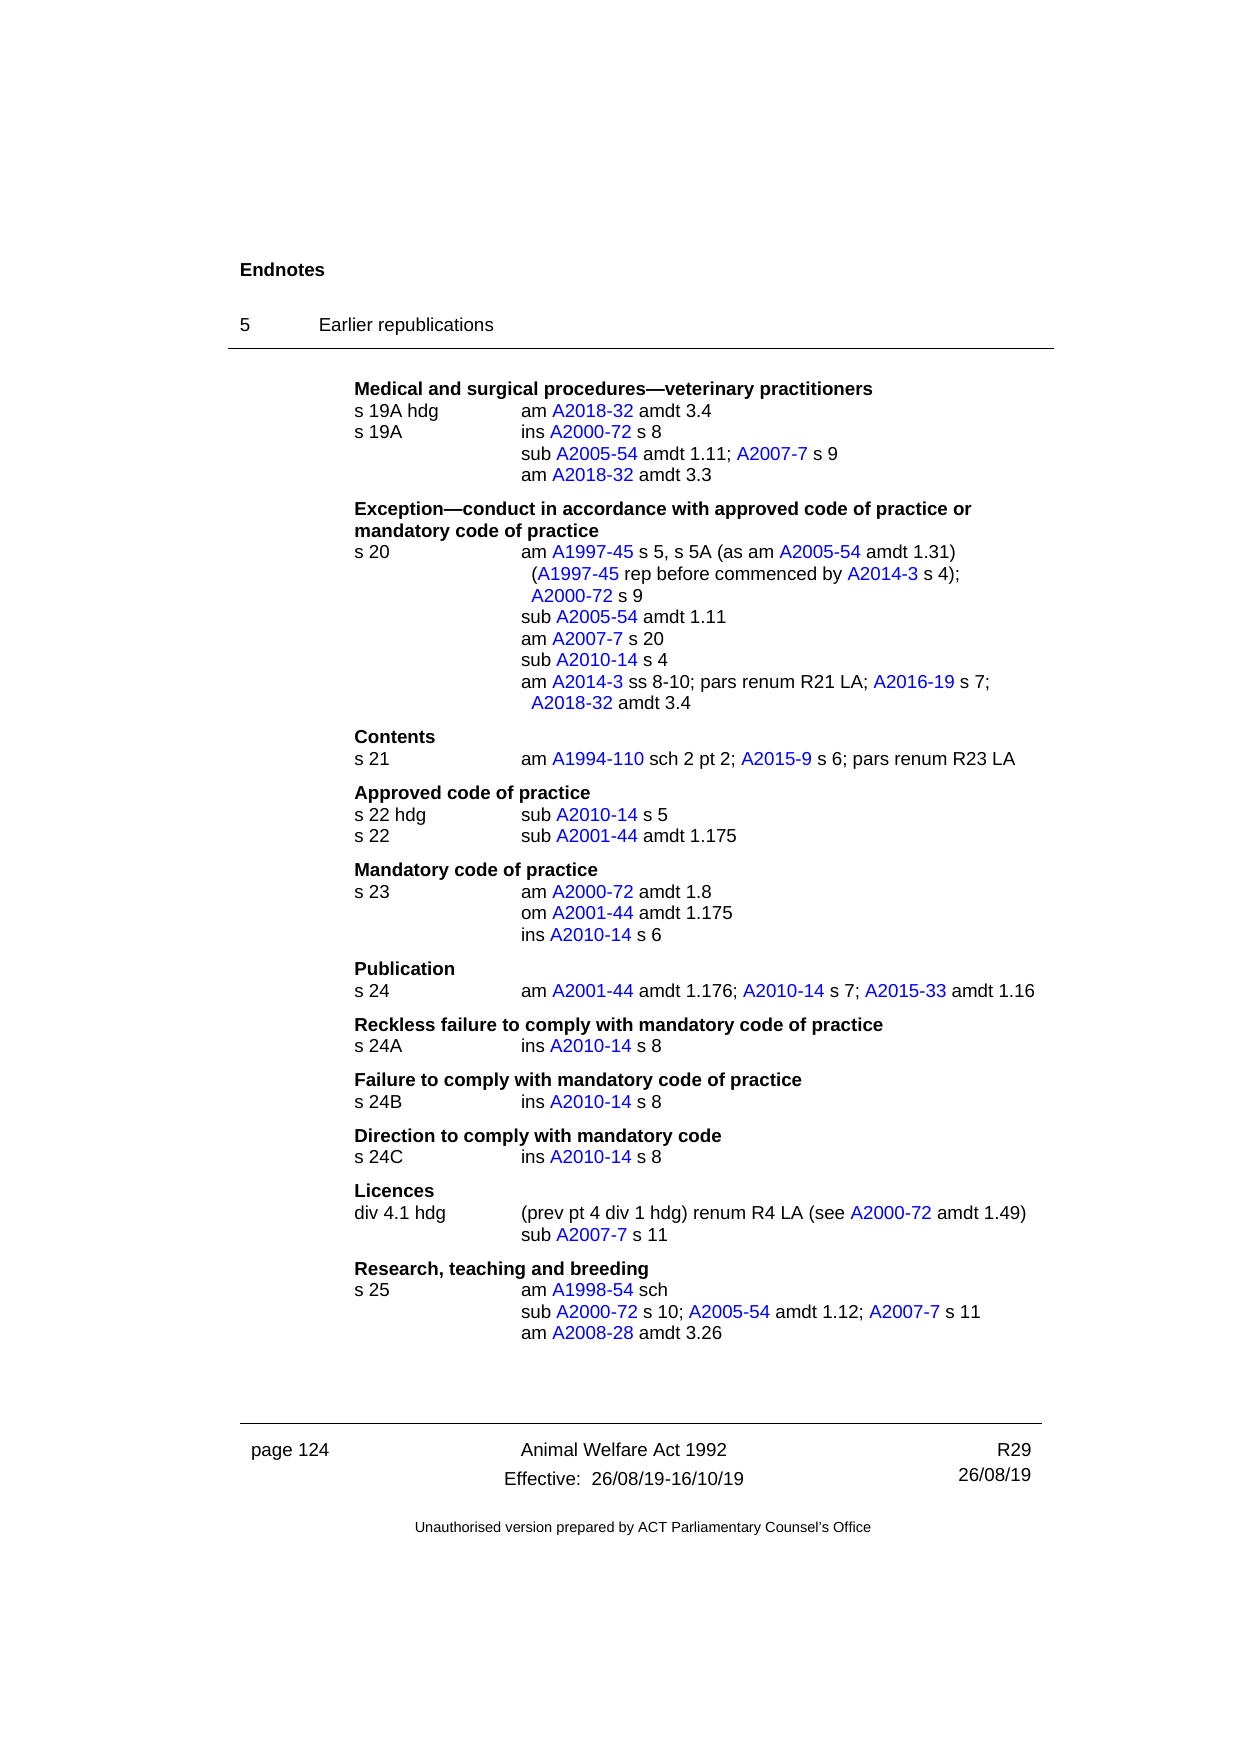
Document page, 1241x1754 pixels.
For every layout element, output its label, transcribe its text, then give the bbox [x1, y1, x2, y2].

text s 19A ins A2000-72 s 8 [354, 421, 1042, 442]
text Research, teaching and breeding [354, 1257, 1042, 1279]
text Exception—conduct in accordance with approved code of practice or mandatory code of practice [354, 498, 1042, 541]
text Reckless failure to comply with mandatory code of practice [354, 1013, 1042, 1035]
text s 22 hdg sub A2010-14 s 5 [354, 803, 1042, 825]
text Publication [354, 958, 1042, 979]
text sub A2005-54 amdt 1.11; A2007-7 s 9 [354, 442, 1042, 464]
text am A2018-32 amdt 3.3 [354, 464, 1042, 486]
text s 21 am A1994-110 sch 2 pt 2; A2015-9 s 6; pars renum R23 LA [354, 748, 1042, 769]
text s 22 sub A2001-44 amdt 1.175 [354, 825, 1042, 847]
text Failure to comply with mandatory code of practice [354, 1069, 1042, 1091]
text sub A2000-72 s 10; A2005-54 amdt 1.12; A2007-7 s 11 [354, 1301, 1042, 1322]
text s 19A hdg am A2018-32 amdt 3.4 [354, 399, 1042, 421]
text s 20 am A1997-45 s 5, s 5A (as am A2005-54 amdt 1.31) (A1997-45 rep before commenced by A2014-3 s 4); A2000-72 s 9 [354, 541, 1042, 606]
text sub A2005-54 amdt 1.11 [354, 606, 1042, 627]
text s 24B ins A2010-14 s 8 [354, 1091, 1042, 1112]
text s 24 am A2001-44 amdt 1.176; A2010-14 s 7; A2015-33 amdt 1.16 [354, 979, 1042, 1001]
text am A2007-7 s 20 [354, 627, 1042, 649]
text s 24C ins A2010-14 s 8 [354, 1146, 1042, 1168]
text Licences [354, 1180, 1042, 1202]
text Mandatory code of practice [354, 859, 1042, 881]
text Direction to comply with mandatory code [354, 1125, 1042, 1146]
text s 24A ins A2010-14 s 8 [354, 1035, 1042, 1057]
text Medical and surgical procedures—veterinary practitioners [354, 378, 1042, 399]
text sub A2007-7 s 11 [354, 1223, 1042, 1245]
text sub A2010-14 s 4 [354, 649, 1042, 671]
text s 23 am A2000-72 amdt 1.8 [354, 881, 1042, 902]
text Contents [354, 726, 1042, 748]
text div 4.1 hdg (prev pt 4 div 1 hdg) renum R4 LA (see A2000-72 amdt 1.49) [354, 1202, 1042, 1223]
text am A2014-3 ss 8-10; pars renum R21 LA; A2016-19 s 7; A2018-32 amdt 3.4 [354, 671, 1042, 714]
text am A2008-28 amdt 3.26 [354, 1322, 1042, 1344]
text ins A2010-14 s 6 [354, 924, 1042, 945]
text om A2001-44 amdt 1.175 [354, 902, 1042, 924]
text Approved code of practice [354, 782, 1042, 803]
text s 25 am A1998-54 sch [354, 1279, 1042, 1301]
